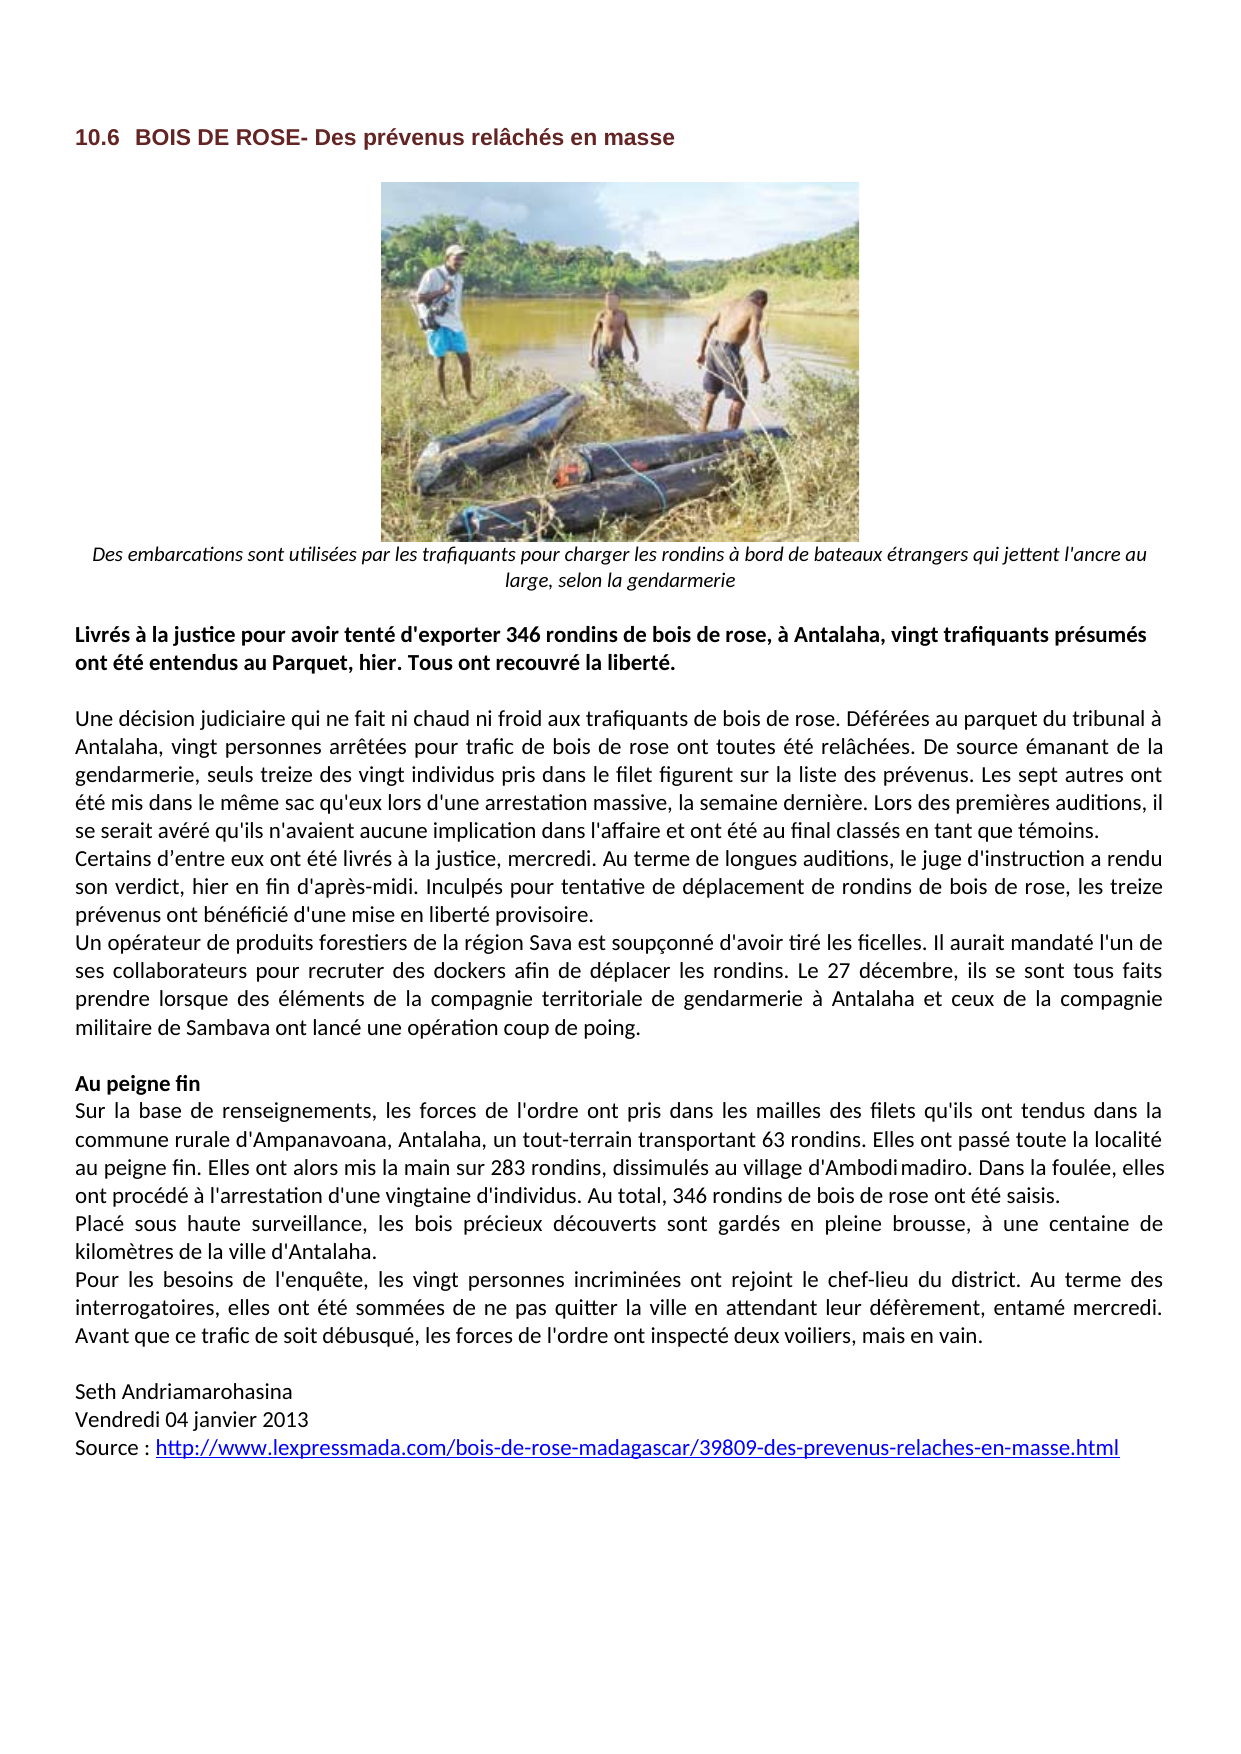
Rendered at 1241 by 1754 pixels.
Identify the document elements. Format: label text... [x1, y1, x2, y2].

text Livrés à la justice pour avoir tenté d'exporter 346 rondins de bois de rose, à Antalaha, vingt trafiquants présumés ont été entendus au Parquet, hier. Tous ont recouvré la liberté. [75, 620, 1165, 676]
text Pour les besoins de l'enquête, les vingt personnes incriminées ont rejoint le chef-lieu du district. Au terme des interrogatoires, elles ont été sommées de ne pas quitter la ville en attendant leur défèrement, entamé mercredi. Avant que ce trafic de soit débusqué, les forces de l'ordre ont inspecté deux voiliers, mais en vain. [75, 1265, 1165, 1349]
picture [381, 182, 860, 542]
text Source : http://www.lexpressmada.com/bois-de-rose-madagascar/39809-des-prevenus-relaches-en-masse.html [75, 1433, 1165, 1461]
text Certains d’entre eux ont été livrés à la justice, mercredi. Au terme de longues auditions, le juge d'instruction a rendu son verdict, hier en fin d'après-midi. Inculpés pour tentative de déplacement de rondins de bois de rose, les treize prévenus ont bénéficié d'une mise en liberté provisoire. [75, 844, 1165, 928]
text Sur la base de renseignements, les forces de l'ordre ont pris dans les mailles des filets qu'ils ont tendus dans la commune rurale d'Ampanavoana, Antalaha, un tout-terrain transportant 63 rondins. Elles ont passé toute la localité au peigne fin. Elles ont alors mis la main sur 283 rondins, dissimulés au village d'Ambodi­madiro. Dans la foulée, elles ont procédé à l'arrestation d'une vingtaine d'individus. Au total, 346 rondins de bois de rose ont été saisis. [75, 1097, 1165, 1209]
text Placé sous haute surveillance, les bois précieux découverts sont gardés en pleine brousse, à une centaine de kilomètres de la ville d'Antalaha. [75, 1209, 1165, 1265]
text Des embarcations sont utilisées par les trafiquants pour charger les rondins à bord de bateaux étrangers qui jettent l'ancre au large, selon la gendarmerie [75, 541, 1165, 592]
subtitle BOIS DE ROSE- Des prévenus relâchés en masse [75, 124, 1165, 150]
text Vendredi 04 janvier 2013 [75, 1405, 1165, 1433]
text Une décision judiciaire qui ne fait ni chaud ni froid aux trafiquants de bois de rose. Déférées au parquet du tribunal à Antalaha, vingt personnes arrêtées pour trafic de bois de rose ont toutes été relâchées. De source émanant de la gendarmerie, seuls treize des vingt individus pris dans le filet figurent sur la liste des prévenus. Les sept autres ont été mis dans le même sac qu'eux lors d'une arrestation massive, la semaine dernière. Lors des premières auditions, il se serait avéré qu'ils n'avaient aucune implication dans l'affaire et ont été au final classés en tant que témoins. [75, 704, 1165, 844]
text Un opérateur de produits forestiers de la région Sava est soupçonné d'avoir tiré les ficelles. Il aurait mandaté l'un de ses collaborateurs pour recruter des dockers afin de déplacer les rondins. Le 27 décembre, ils se sont tous faits prendre lorsque des éléments de la compagnie territoriale de gendarmerie à Antalaha et ceux de la compagnie militaire de Sambava ont lancé une opération coup de poing. [75, 928, 1165, 1041]
text Au peigne fin [75, 1069, 1165, 1097]
text Seth Andriamarohasina [75, 1377, 1165, 1405]
